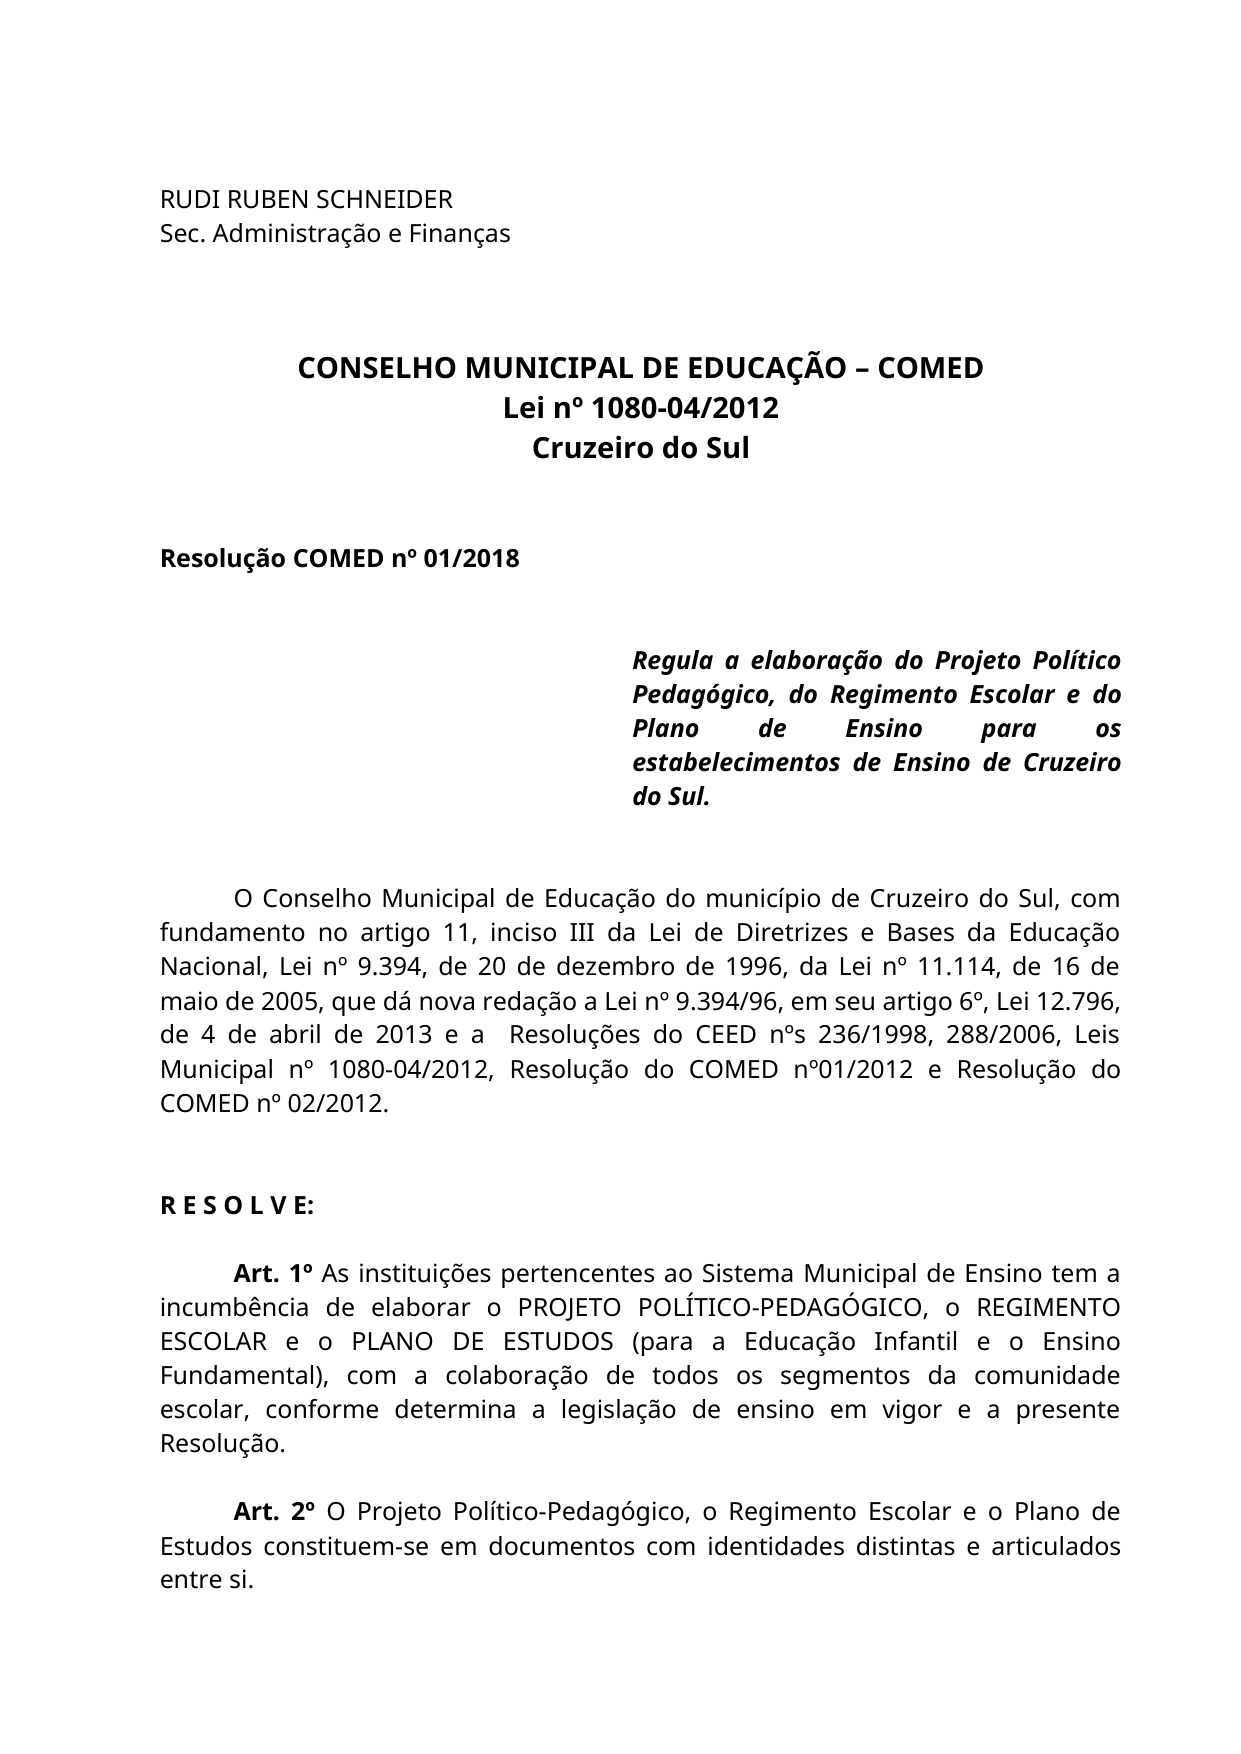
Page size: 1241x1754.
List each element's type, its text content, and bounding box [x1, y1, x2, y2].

text O Conselho Municipal de Educação do município de Cruzeiro do Sul, com fundamento no artigo 11, inciso III da Lei de Diretrizes e Bases da Educação Nacional, Lei nº 9.394, de 20 de dezembro de 1996, da Lei nº 11.114, de 16 de maio de 2005, que dá nova redação a Lei nº 9.394/96, em seu artigo 6º, Lei 12.796, de 4 de abril de 2013 e a Resoluções do CEED nºs 236/1998, 288/2006, Leis Municipal nº 1080-04/2012, Resolução do COMED nº01/2012 e Resolução do COMED nº 02/2012. [159, 881, 1122, 1119]
text Lei nº 1080-04/2012 [159, 387, 1122, 427]
text R E S O L V E: [159, 1187, 1122, 1222]
text Sec. Administração e Finanças [159, 216, 1122, 250]
text Cruzeiro do Sul [159, 427, 1122, 467]
text Regula a elaboração do Projeto Político Pedagógico, do Regimento Escolar e do Plano de Ensino para os estabelecimentos de Ensino de Cruzeiro do Sul. [632, 642, 1122, 813]
text CONSELHO MUNICIPAL DE EDUCAÇÃO – COMED [159, 347, 1122, 387]
text Art. 1º As instituições pertencentes ao Sistema Municipal de Ensino tem a incumbência de elaborar o PROJETO POLÍTICO-PEDAGÓGICO, o REGIMENTO ESCOLAR e o PLANO DE ESTUDOS (para a Educação Infantil e o Ensino Fundamental), com a colaboração de todos os segmentos da comunidade escolar, conforme determina a legislação de ensino em vigor e a presente Resolução. [159, 1256, 1122, 1460]
text RUDI RUBEN SCHNEIDER [159, 182, 1122, 216]
text Resolução COMED nº 01/2018 [159, 540, 1122, 574]
text Art. 2º O Projeto Político-Pedagógico, o Regimento Escolar e o Plano de Estudos constituem-se em documentos com identidades distintas e articulados entre si. [159, 1494, 1122, 1596]
